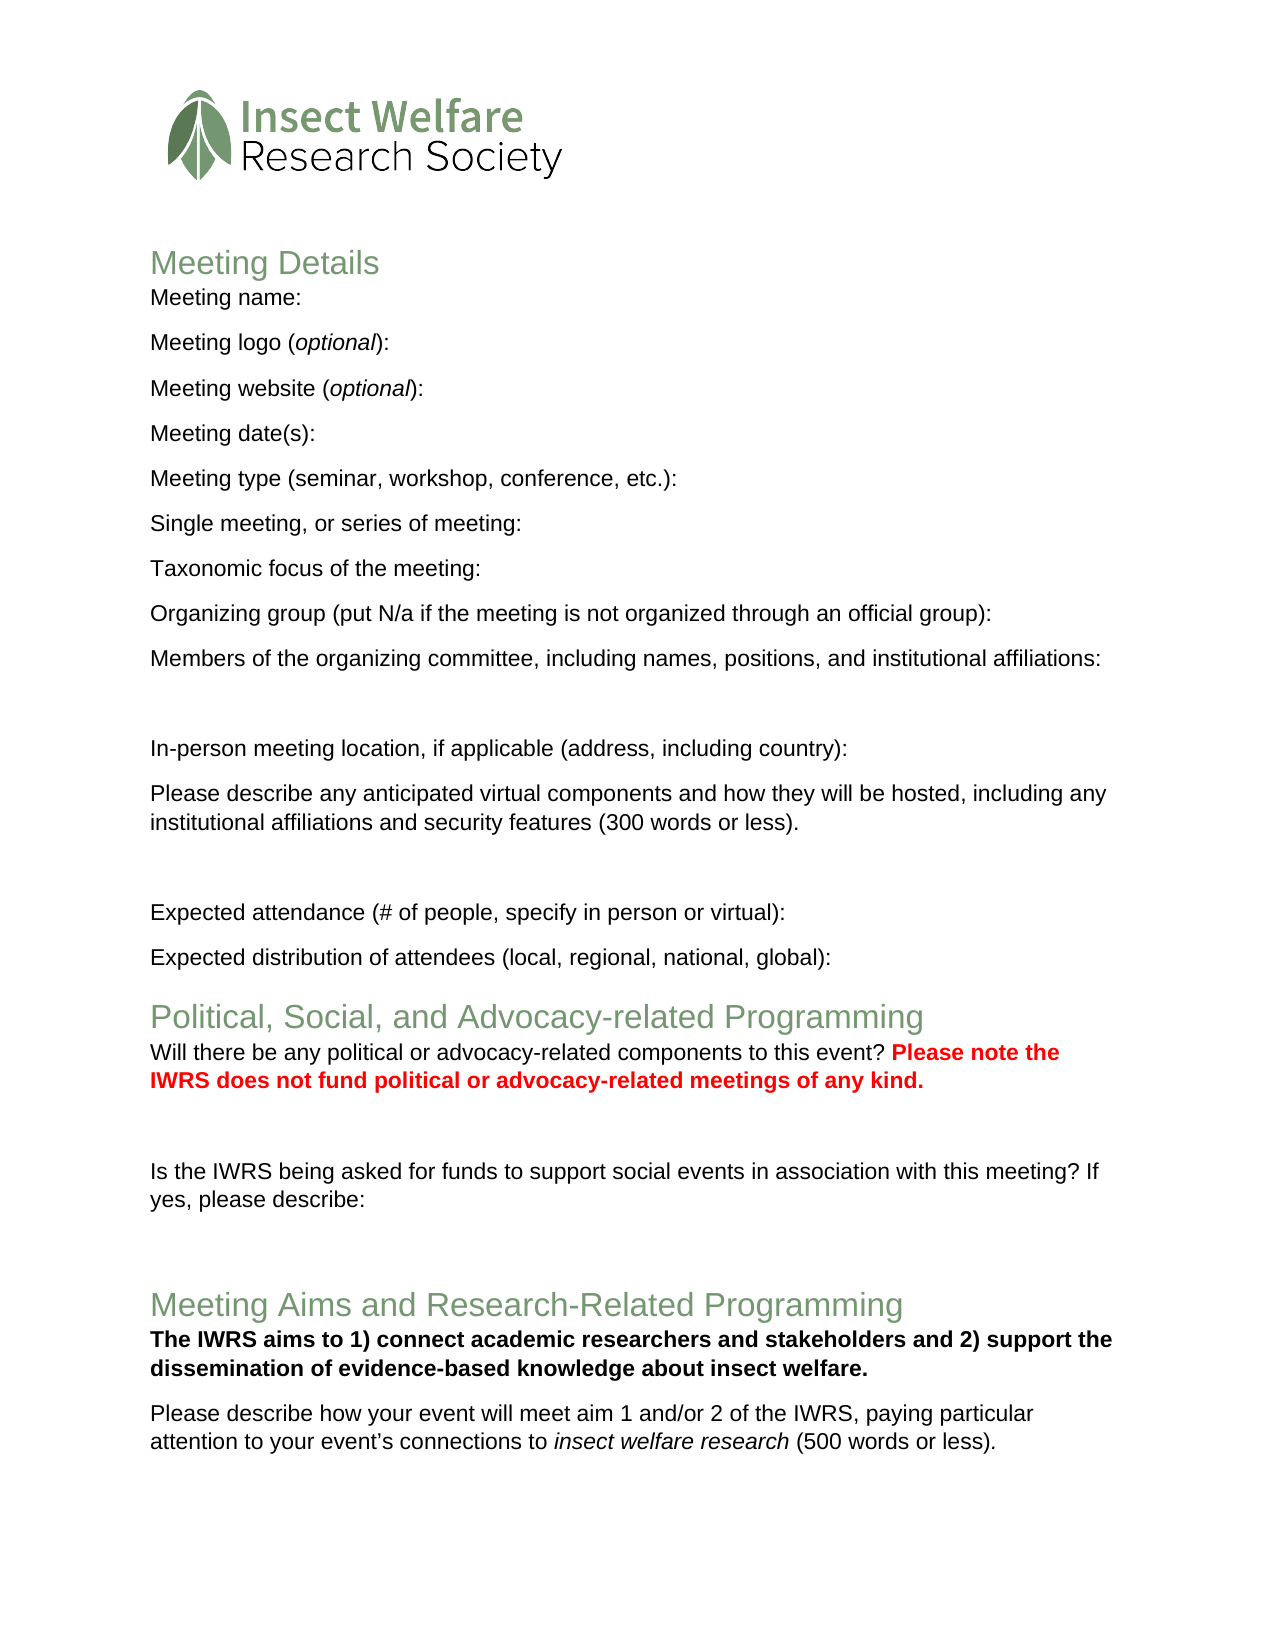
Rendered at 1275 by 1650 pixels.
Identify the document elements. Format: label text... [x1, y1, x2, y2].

text Meeting type (seminar, workshop, conference, etc.): [150, 465, 1125, 491]
subtitle Meeting Aims and Research-Related Programming [150, 1285, 1125, 1323]
text Expected attendance (# of people, specify in person or virtual): [150, 899, 1125, 925]
text Expected distribution of attendees (local, regional, national, global): [150, 944, 1125, 971]
text Meeting date(s): [150, 419, 1125, 446]
text Taxonomic focus of the meeting: [150, 555, 1125, 581]
text In-person meeting location, if applicable (address, including country): [150, 735, 1125, 762]
subtitle Political, Social, and Advocacy-related Programming [150, 998, 1125, 1036]
text Please describe any anticipated virtual components and how they will be hosted, including any institutional affiliations and security features (300 words or less). [150, 780, 1125, 835]
text Is the IWRS being asked for funds to support social events in association with this meeting? If yes, please describe: [150, 1158, 1125, 1212]
text Single meeting, or series of meeting: [150, 510, 1125, 536]
subtitle Meeting Details [150, 243, 1125, 281]
text The IWRS aims to 1) connect academic researchers and stakeholders and 2) support the dissemination of evidence-based knowledge about insect welfare. [150, 1326, 1125, 1381]
text Meeting logo (optional): [150, 329, 1125, 356]
text Meeting name: [150, 284, 1125, 311]
text Will there be any political or advocacy-related components to this event? Please note the IWRS does not fund political or advocacy-related meetings of any kind. [150, 1039, 1125, 1094]
text Organizing group (put N/a if the meeting is not organized through an official group): [150, 600, 1125, 626]
text Meeting website (optional): [150, 374, 1125, 401]
text Please describe how your event will meet aim 1 and/or 2 of the IWRS, paying particular attention to your event’s connections to insect welfare research (500 words or less). [150, 1400, 1125, 1454]
picture [150, 75, 579, 192]
text Members of the organizing committee, including names, positions, and institutional affiliations: [150, 645, 1125, 671]
